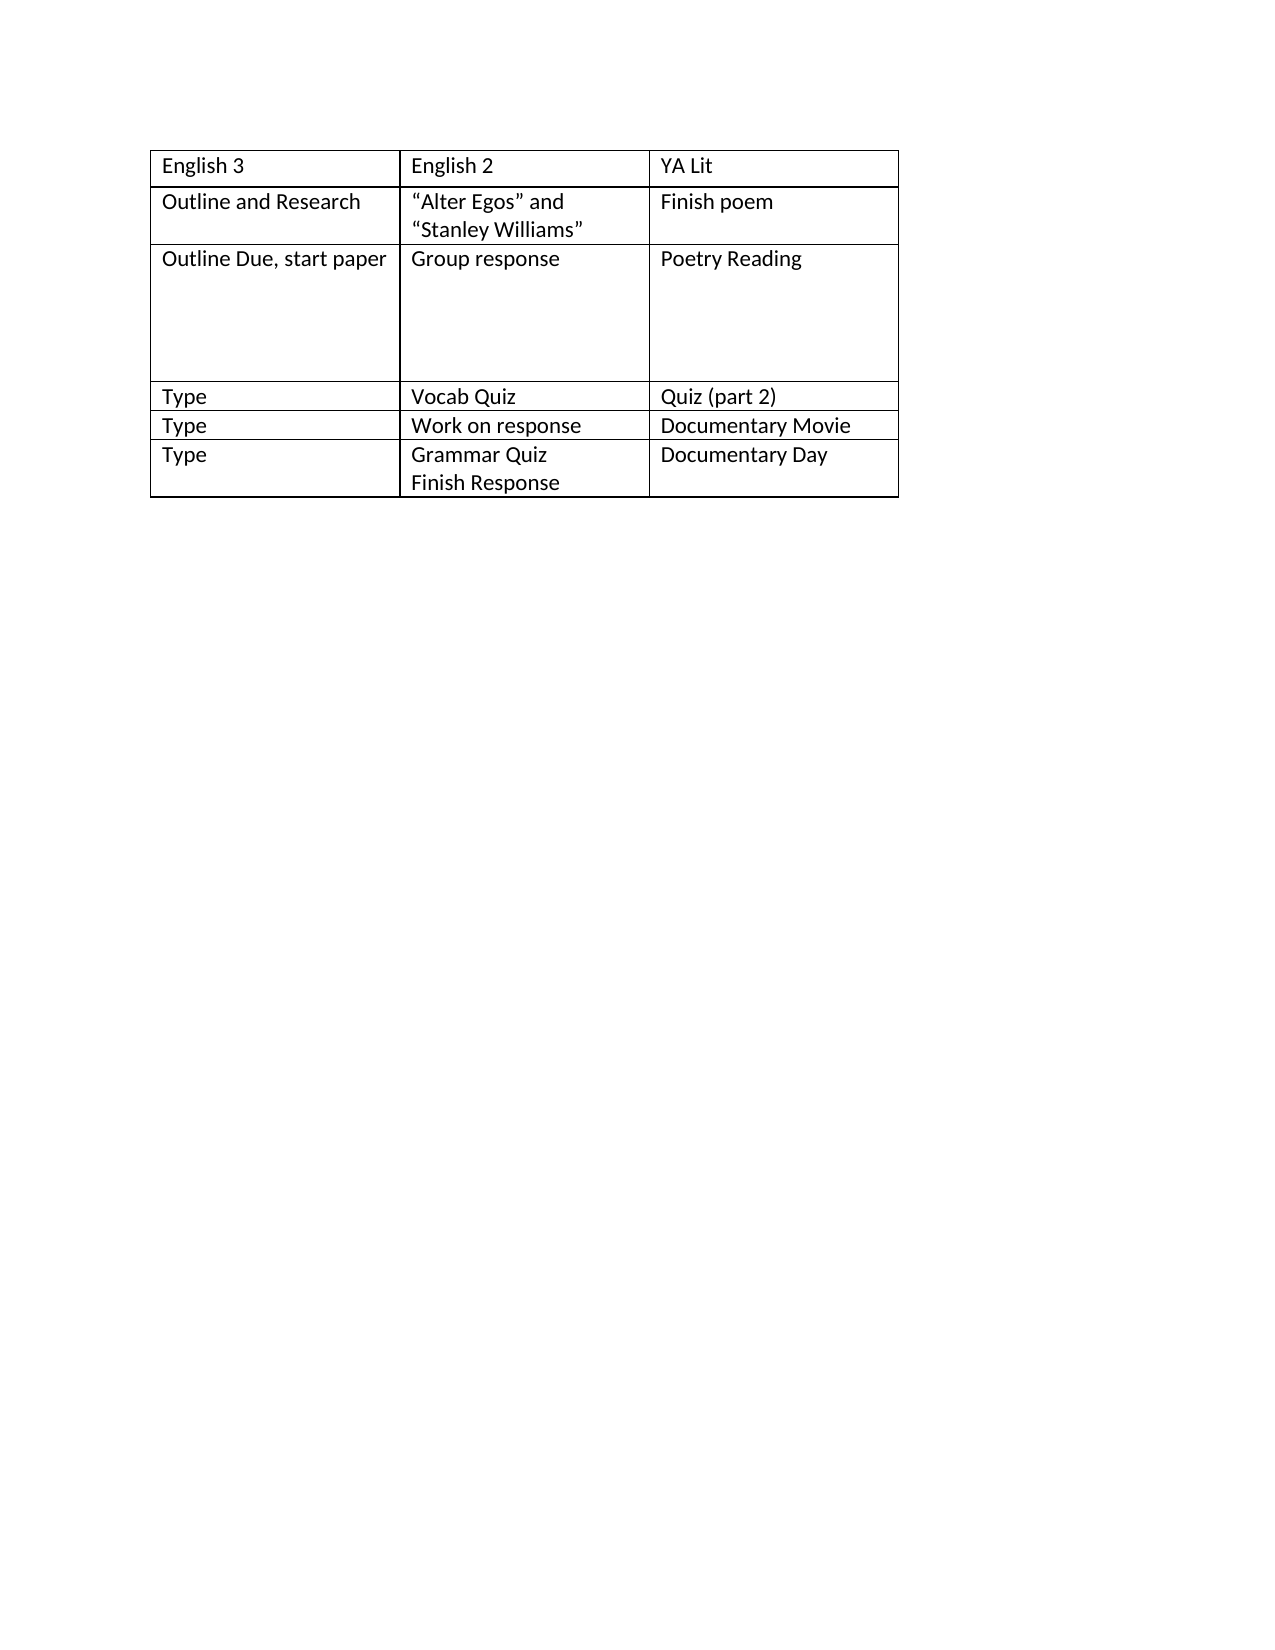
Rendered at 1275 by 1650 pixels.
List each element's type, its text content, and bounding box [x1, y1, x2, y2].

table_cell Documentary Movie [650, 411, 898, 439]
table_cell Outline Due, start paper [151, 245, 399, 381]
table_cell Type [151, 440, 399, 496]
table_cell Grammar Quiz Finish Response [401, 440, 649, 496]
table_cell Finish poem [650, 188, 898, 243]
table_cell Type [151, 411, 399, 439]
table_header YA Lit [650, 151, 898, 186]
table_cell Poetry Reading [650, 245, 898, 381]
table_cell “Alter Egos” and “Stanley Williams” [401, 188, 649, 243]
table_cell Vocab Quiz [401, 382, 649, 410]
table_cell Documentary Day [650, 440, 898, 496]
table_cell Work on response [401, 411, 649, 439]
table_cell Group response [401, 245, 649, 381]
table_cell Quiz (part 2) [650, 382, 898, 410]
table_cell Outline and Research [151, 188, 399, 243]
table_header English 3 [151, 151, 399, 186]
table_cell Type [151, 382, 399, 410]
table_header English 2 [401, 151, 649, 186]
